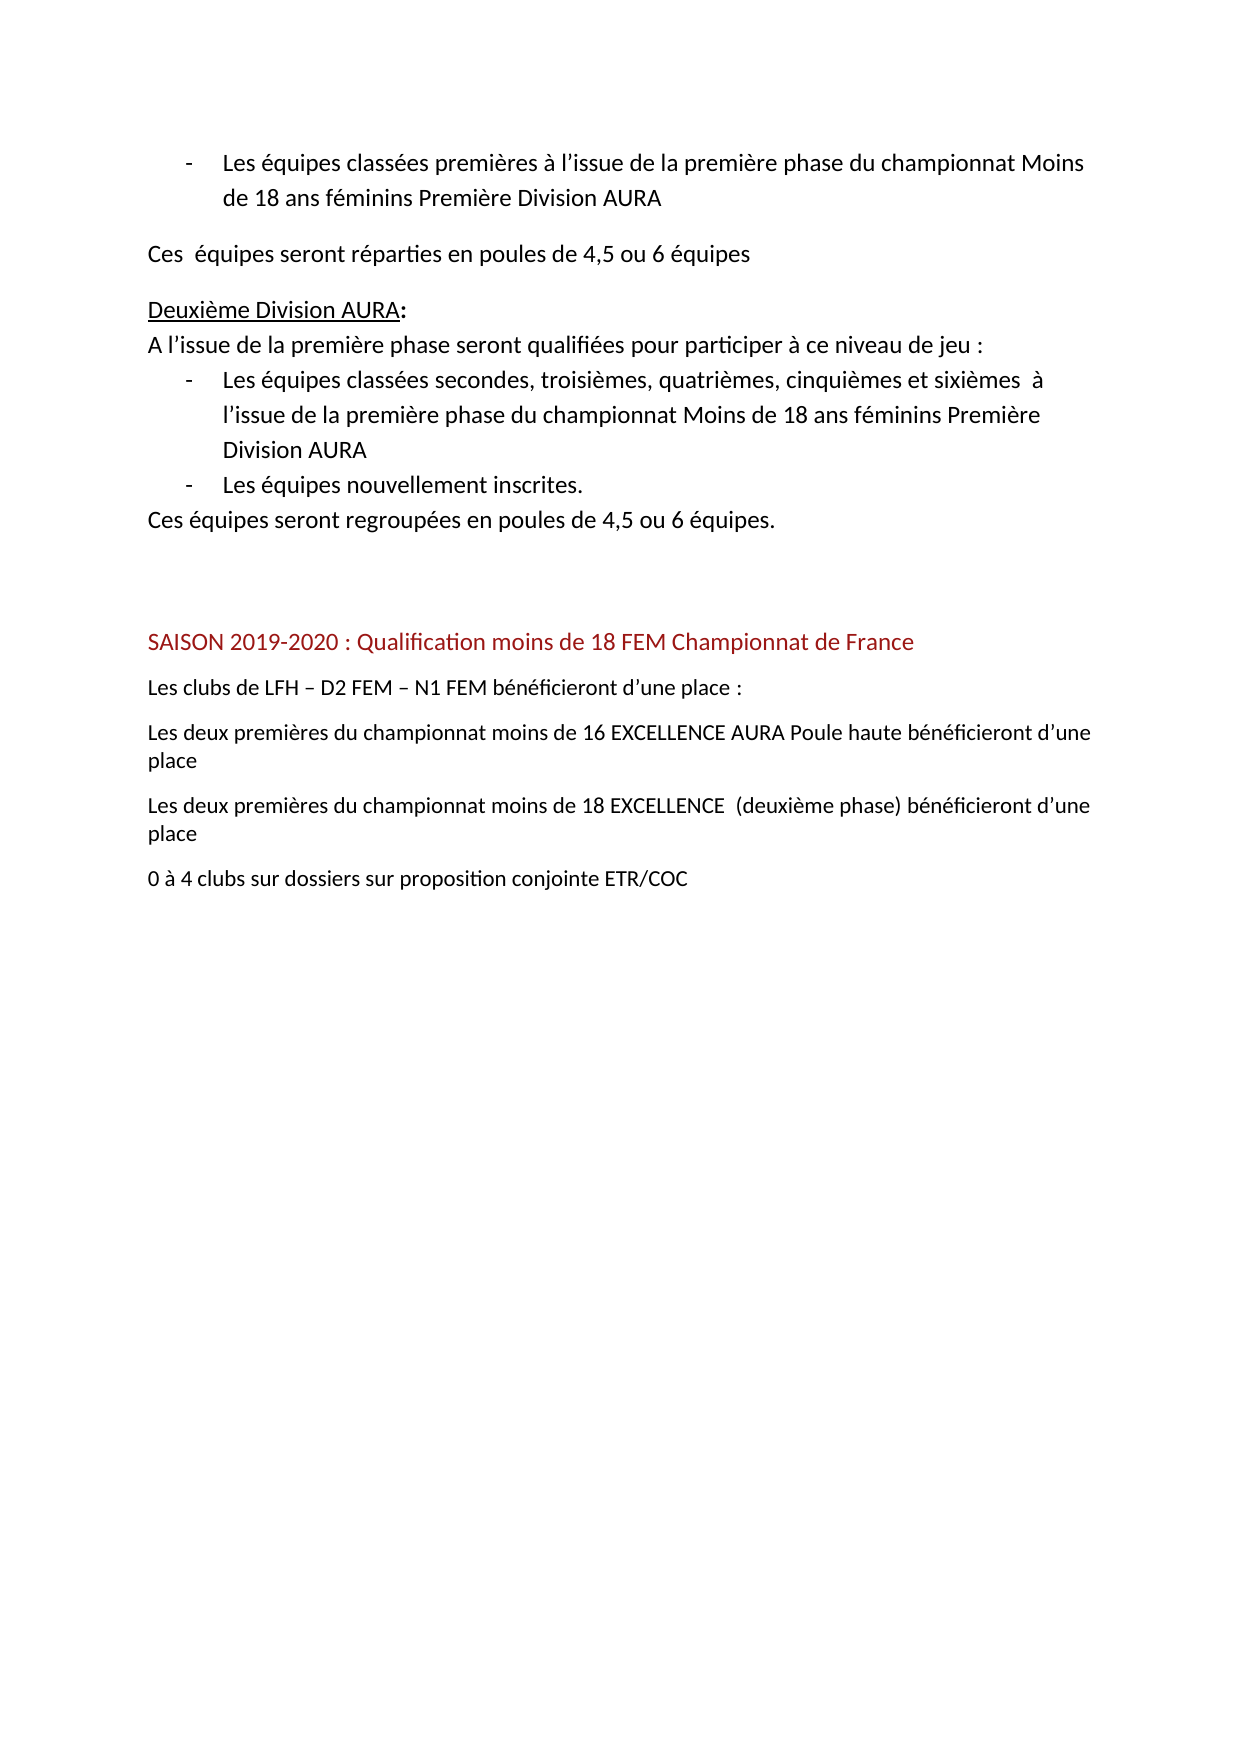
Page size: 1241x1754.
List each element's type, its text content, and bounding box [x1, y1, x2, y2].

text Ces équipes seront réparties en poules de 4,5 ou 6 équipes [148, 238, 1093, 269]
list Deuxième Division AURA: [148, 294, 1093, 325]
list SAISON 2019-2020 : Qualification moins de 18 FEM Championnat de France [148, 626, 1093, 657]
text 0 à 4 clubs sur dossiers sur proposition conjointe ETR/COC [148, 864, 1093, 892]
text Les deux premières du championnat moins de 16 EXCELLENCE AURA Poule haute bénéficieront d’une place [148, 718, 1093, 774]
text Les deux premières du championnat moins de 18 EXCELLENCE (deuxième phase) bénéficieront d’une place [148, 791, 1093, 847]
list Les équipes classées secondes, troisièmes, quatrièmes, cinquièmes et sixièmes à l’issue de la première phase du championnat Moins de 18 ans féminins Première Division AURA [185, 364, 1093, 465]
list Les équipes classées premières à l’issue de la première phase du championnat Moins de 18 ans féminins Première Division AURA [185, 148, 1093, 213]
text Les clubs de LFH – D2 FEM – N1 FEM bénéficieront d’une place : [148, 673, 1093, 702]
list Ces équipes seront regroupées en poules de 4,5 ou 6 équipes. [148, 504, 1093, 535]
list A l’issue de la première phase seront qualifiées pour participer à ce niveau de jeu : [148, 329, 1093, 360]
list Les équipes nouvellement inscrites. [185, 469, 1093, 500]
